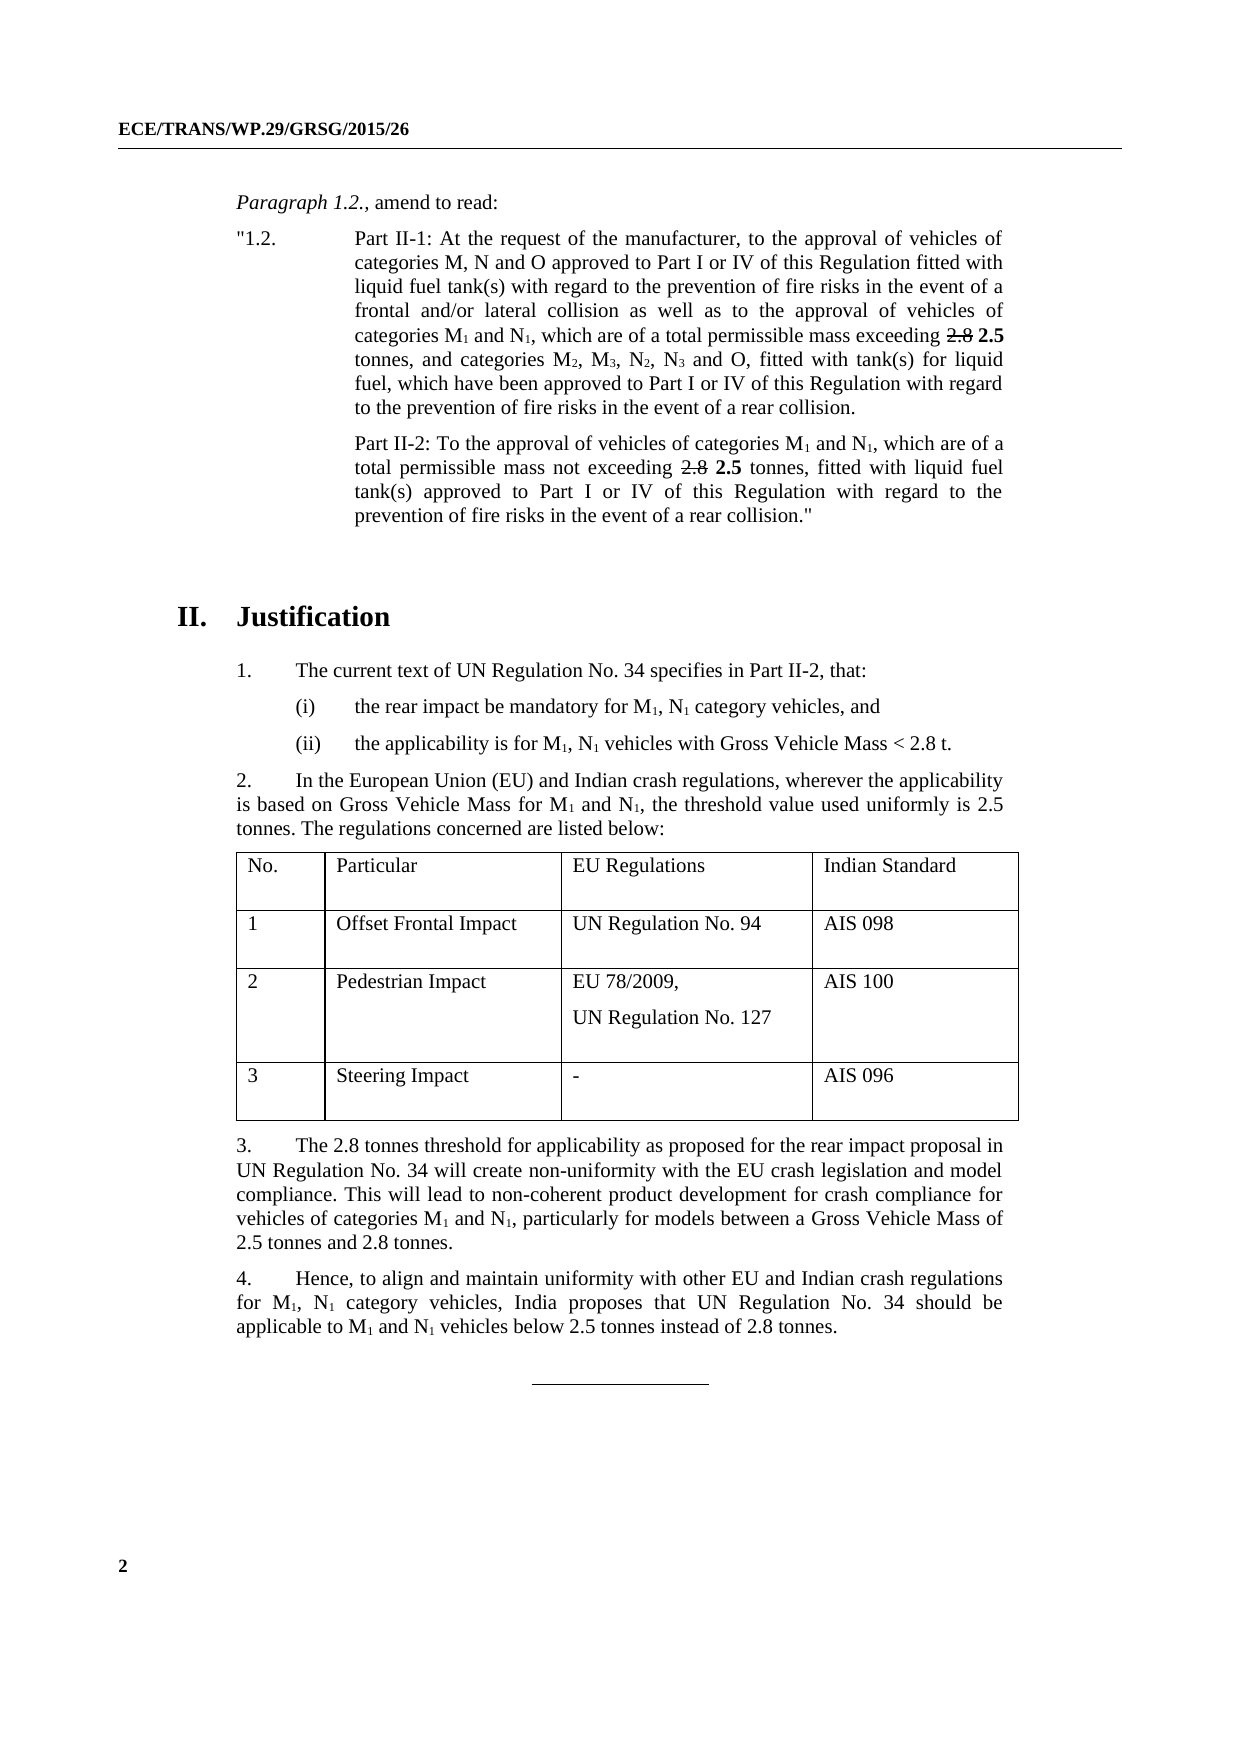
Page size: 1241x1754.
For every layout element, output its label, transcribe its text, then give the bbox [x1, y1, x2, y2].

table_cell Pedestrian Impact [326, 969, 561, 1062]
text Part II-2: To the approval of vehicles of categories M1 and N1, which are of a total permissible mass not exceeding 2.8 2.5 tonnes, fitted with liquid fuel tank(s) approved to Part I or IV of this Regulation with regard to the prevention of fire risks in the event of a rear collision." [236, 431, 1004, 527]
table_header EU Regulations [562, 853, 812, 910]
text 4. Hence, to align and maintain uniformity with other EU and Indian crash regulations for M1, N1 category vehicles, India proposes that UN Regulation No. 34 should be applicable to M1 and N1 vehicles below 2.5 tonnes instead of 2.8 tonnes. [236, 1266, 1004, 1338]
text "1.2. Part II-1: At the request of the manufacturer, to the approval of vehicles of categories M, N and O approved to Part I or IV of this Regulation fitted with liquid fuel tank(s) with regard to the prevention of fire risks in the event of a frontal and/or lateral collision as well as to the approval of vehicles of categories M1 and N1, which are of a total permissible mass exceeding 2.8 2.5 tonnes, and categories M2, M3, N2, N3 and O, fitted with tank(s) for liquid fuel, which have been approved to Part I or IV of this Regulation with regard to the prevention of fire risks in the event of a rear collision. [236, 226, 1004, 419]
table_cell 1 [237, 911, 324, 968]
text Paragraph 1.2., amend to read: [236, 190, 1033, 214]
text II. Justification [118, 602, 1004, 633]
table_cell 3 [237, 1063, 324, 1120]
table_cell AIS 096 [813, 1063, 1018, 1120]
table_header Indian Standard [813, 853, 1018, 910]
table_header No. [237, 853, 324, 910]
table_cell AIS 100 [813, 969, 1018, 1062]
table_cell AIS 098 [813, 911, 1018, 968]
table_cell EU 78/2009, UN Regulation No. 127 [562, 969, 812, 1062]
table_cell Offset Frontal Impact [326, 911, 561, 968]
table_header Particular [326, 853, 561, 910]
text 2. In the European Union (EU) and Indian crash regulations, wherever the applicability is based on Gross Vehicle Mass for M1 and N1, the threshold value used uniformly is 2.5 tonnes. The regulations concerned are listed below: [236, 767, 1004, 840]
text 1. The current text of UN Regulation No. 34 specifies in Part II-2, that: [236, 658, 1004, 682]
text 3. The 2.8 tonnes threshold for applicability as proposed for the rear impact proposal in UN Regulation No. 34 will create non-uniformity with the EU crash legislation and model compliance. This will lead to non-coherent product development for crash compliance for vehicles of categories M1 and N1, particularly for models between a Gross Vehicle Mass of 2.5 tonnes and 2.8 tonnes. [236, 1133, 1004, 1254]
table_cell - [562, 1063, 812, 1120]
table_cell UN Regulation No. 94 [562, 911, 812, 968]
text (ii) the applicability is for M1, N1 vehicles with Gross Vehicle Mass < 2.8 t. [236, 731, 1004, 755]
text (i) the rear impact be mandatory for M1, N1 category vehicles, and [236, 694, 1004, 718]
table_cell 2 [237, 969, 324, 1062]
table_cell Steering Impact [326, 1063, 561, 1120]
